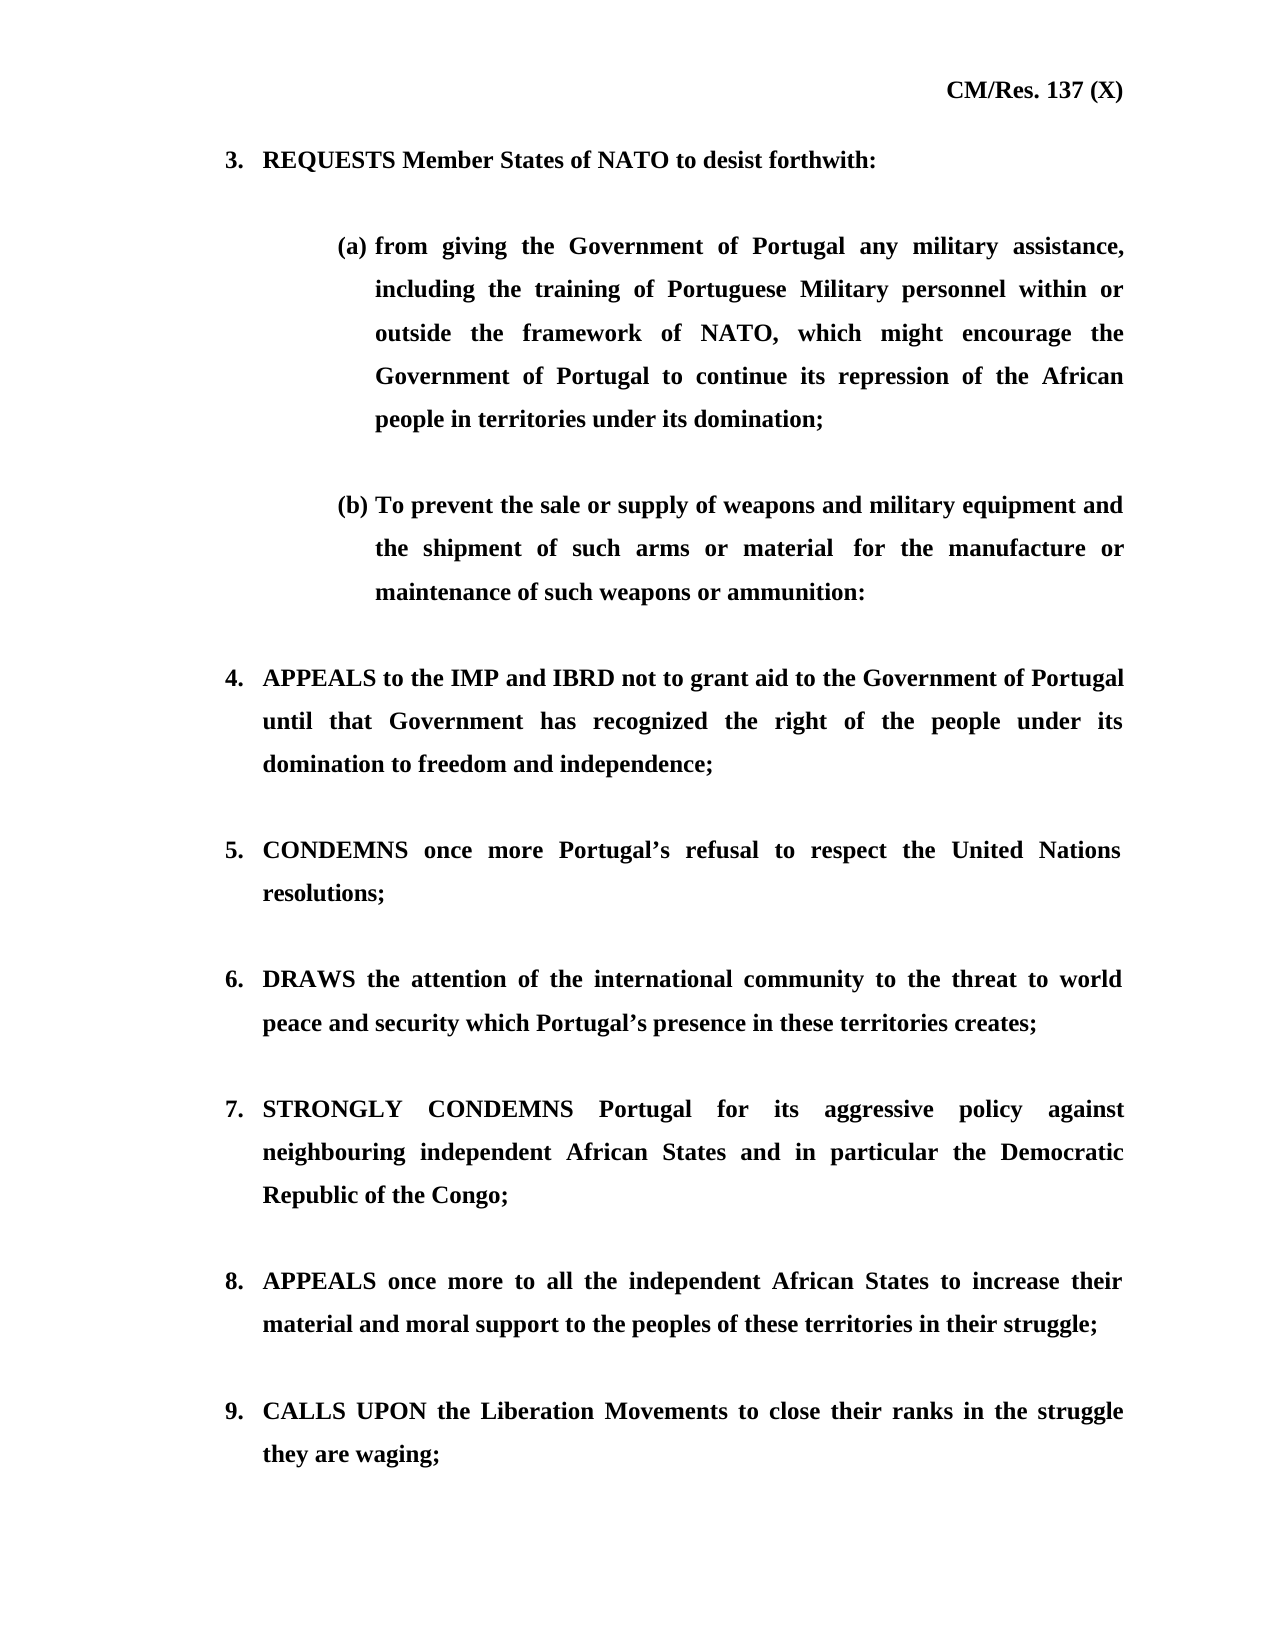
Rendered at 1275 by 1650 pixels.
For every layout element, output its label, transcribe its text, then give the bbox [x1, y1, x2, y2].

list DRAWS the attention of the international community to the threat to world peace and security which Portugal’s presence in these territories creates; [225, 964, 1124, 1037]
list APPEALS to the IMP and IBRD not to grant aid to the Government of Portugal until that Government has recognized the right of the people under its domination to freedom and independence; [225, 663, 1124, 778]
list CONDEMNS once more Portugal’s refusal to respect the United Nations resolutions; [225, 835, 1122, 907]
list APPEALS once more to all the independent African States to increase their material and moral support to the peoples of these territories in their struggle; [225, 1266, 1124, 1338]
list REQUESTS Member States of NATO to desist forthwith: [225, 145, 1135, 174]
list CALLS UPON the Liberation Movements to close their ranks in the struggle they are waging; [225, 1396, 1125, 1468]
list To prevent the sale or supply of weapons and military equipment and the shipment of such arms or material for the manufacture or maintenance of such weapons or ammunition: [337, 490, 1124, 605]
list from giving the Government of Portugal any military assistance, including the training of Portuguese Military personnel within or outside the framework of NATO, which might encourage the Government of Portugal to continue its repression of the African people in territories under its domination; [337, 231, 1125, 433]
list STRONGLY CONDEMNS Portugal for its aggressive policy against neighbouring independent African States and in particular the Democratic Republic of the Congo; [225, 1094, 1125, 1209]
